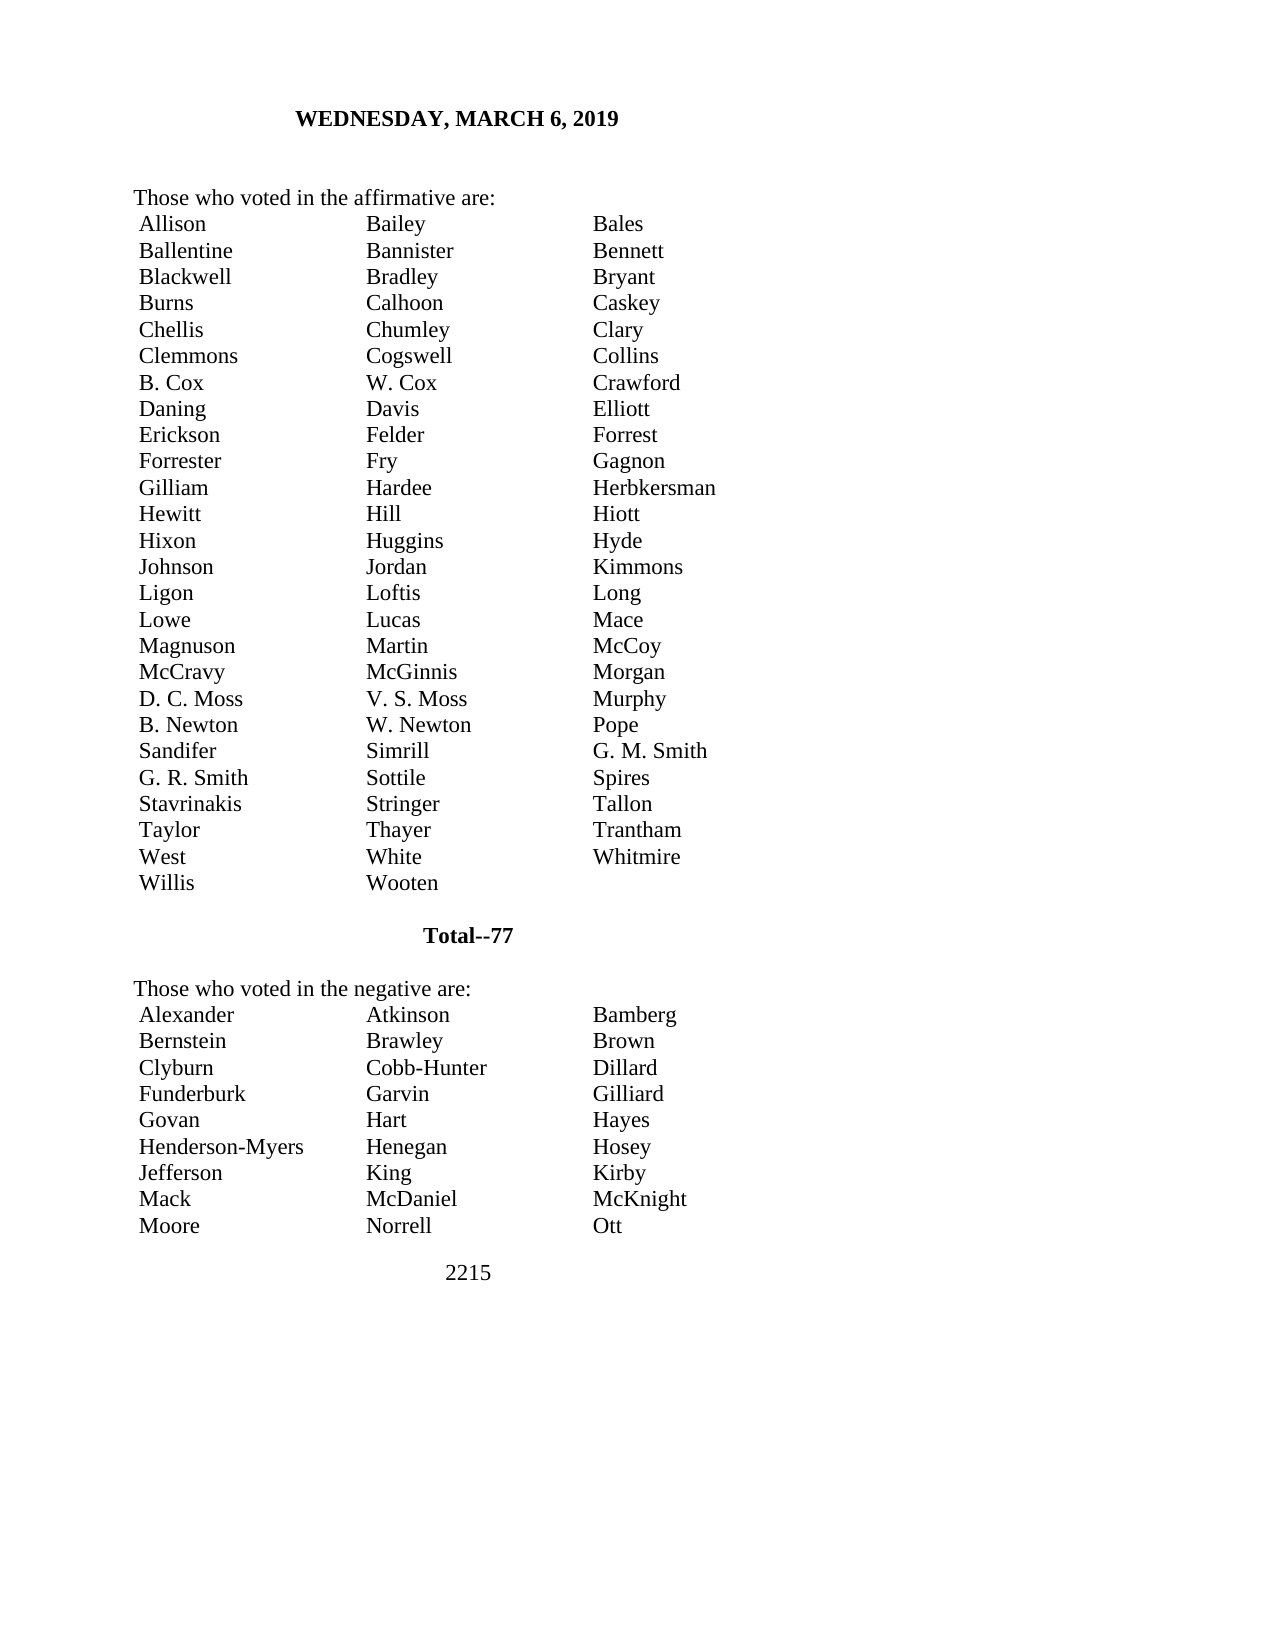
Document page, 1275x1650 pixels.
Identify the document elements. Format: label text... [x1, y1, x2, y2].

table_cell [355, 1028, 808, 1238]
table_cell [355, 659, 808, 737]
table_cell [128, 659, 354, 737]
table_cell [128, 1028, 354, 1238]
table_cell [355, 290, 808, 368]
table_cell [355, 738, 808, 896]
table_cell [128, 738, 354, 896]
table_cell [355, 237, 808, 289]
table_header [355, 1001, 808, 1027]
text Total--77 [127, 922, 786, 948]
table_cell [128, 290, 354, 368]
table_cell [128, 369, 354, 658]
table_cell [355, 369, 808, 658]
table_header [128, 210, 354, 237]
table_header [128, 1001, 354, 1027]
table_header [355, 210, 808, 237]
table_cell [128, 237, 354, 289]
text Those who voted in the affirmative are: [127, 184, 786, 210]
text Those who voted in the negative are: [127, 975, 786, 1001]
